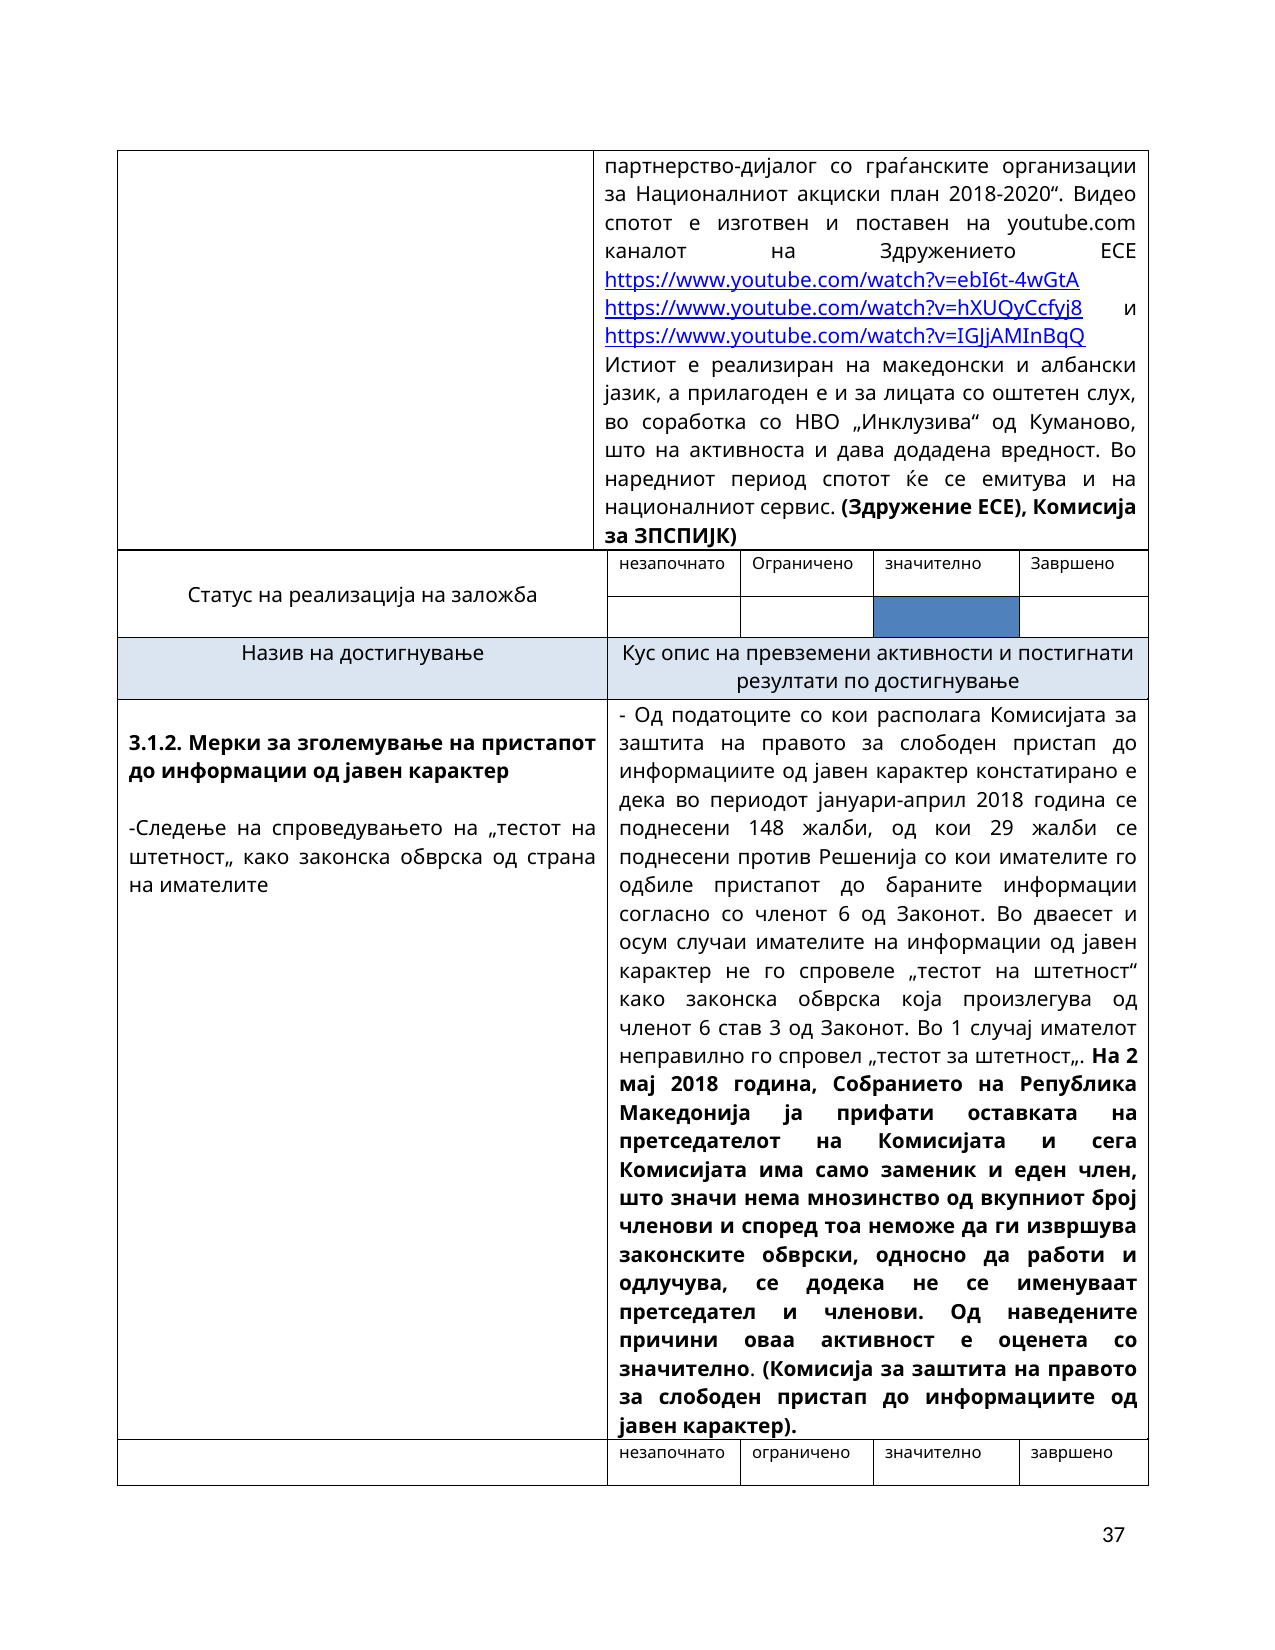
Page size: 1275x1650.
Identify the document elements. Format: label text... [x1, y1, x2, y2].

table_header незапочнато [608, 551, 740, 596]
table_header Статус на реализација на заложба [118, 551, 607, 637]
table_header Ограничено [741, 551, 873, 596]
table_cell [608, 597, 740, 637]
table_cell - Од податоците со кои располага Комисијата за заштита на правото за слободен пристап до информациите од јавен карактер констатирано е дека во периодот јануари-април 2018 година се поднесени 148 жалби, од кои 29 жалби се поднесени против Решенија со кои имателите го одбиле пристапот до бараните информации согласно со членот 6 од Законот. Во дваесет и осум случаи имателите на информации од јавен карактер не го спровеле „тестот на штетност“ како законска обврска која произлегува од членот 6 став 3 од Законот. Во 1 случај имателот неправилно го спровел „тестот за штетност„. На 2 мај 2018 година, Собранието на Република Македонија ја прифати оставката на претседателот на Комисијата и сега Комисијата има само заменик и еден член, што значи нема мнозинство од вкупниот број членови и според тоа неможе да ги извршува законските обврски, односно да работи и одлучува, се додека не се именуваат претседател и членови. Од наведените причини оваа активност е оценета со значително. (Комисија за заштита на правото за слободен пристап до информациите од јавен карактер). [608, 700, 1148, 1439]
table_header Завршено [1020, 551, 1148, 596]
table_cell [741, 597, 873, 637]
table_cell [874, 597, 1019, 637]
table_header значително [874, 551, 1019, 596]
table_cell завршено [1020, 1440, 1148, 1484]
table_cell значително [874, 1440, 1019, 1484]
table_cell 3.1.2. Мерки за зголемување на пристапот до информации од јавен карактер -Следење на спроведувањето на „тестот на штетност„ како законска обврска од страна на имателите [118, 700, 607, 1439]
table_cell Назив на достигнување [118, 638, 607, 699]
table_cell Кус опис на превземени активности и постигнати резултати по достигнување [608, 638, 1148, 699]
table_cell незапочнато [608, 1440, 740, 1484]
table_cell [594, 151, 1148, 549]
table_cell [118, 151, 593, 549]
table_cell ограничено [741, 1440, 873, 1484]
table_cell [118, 1440, 607, 1484]
table_cell [1020, 597, 1148, 637]
